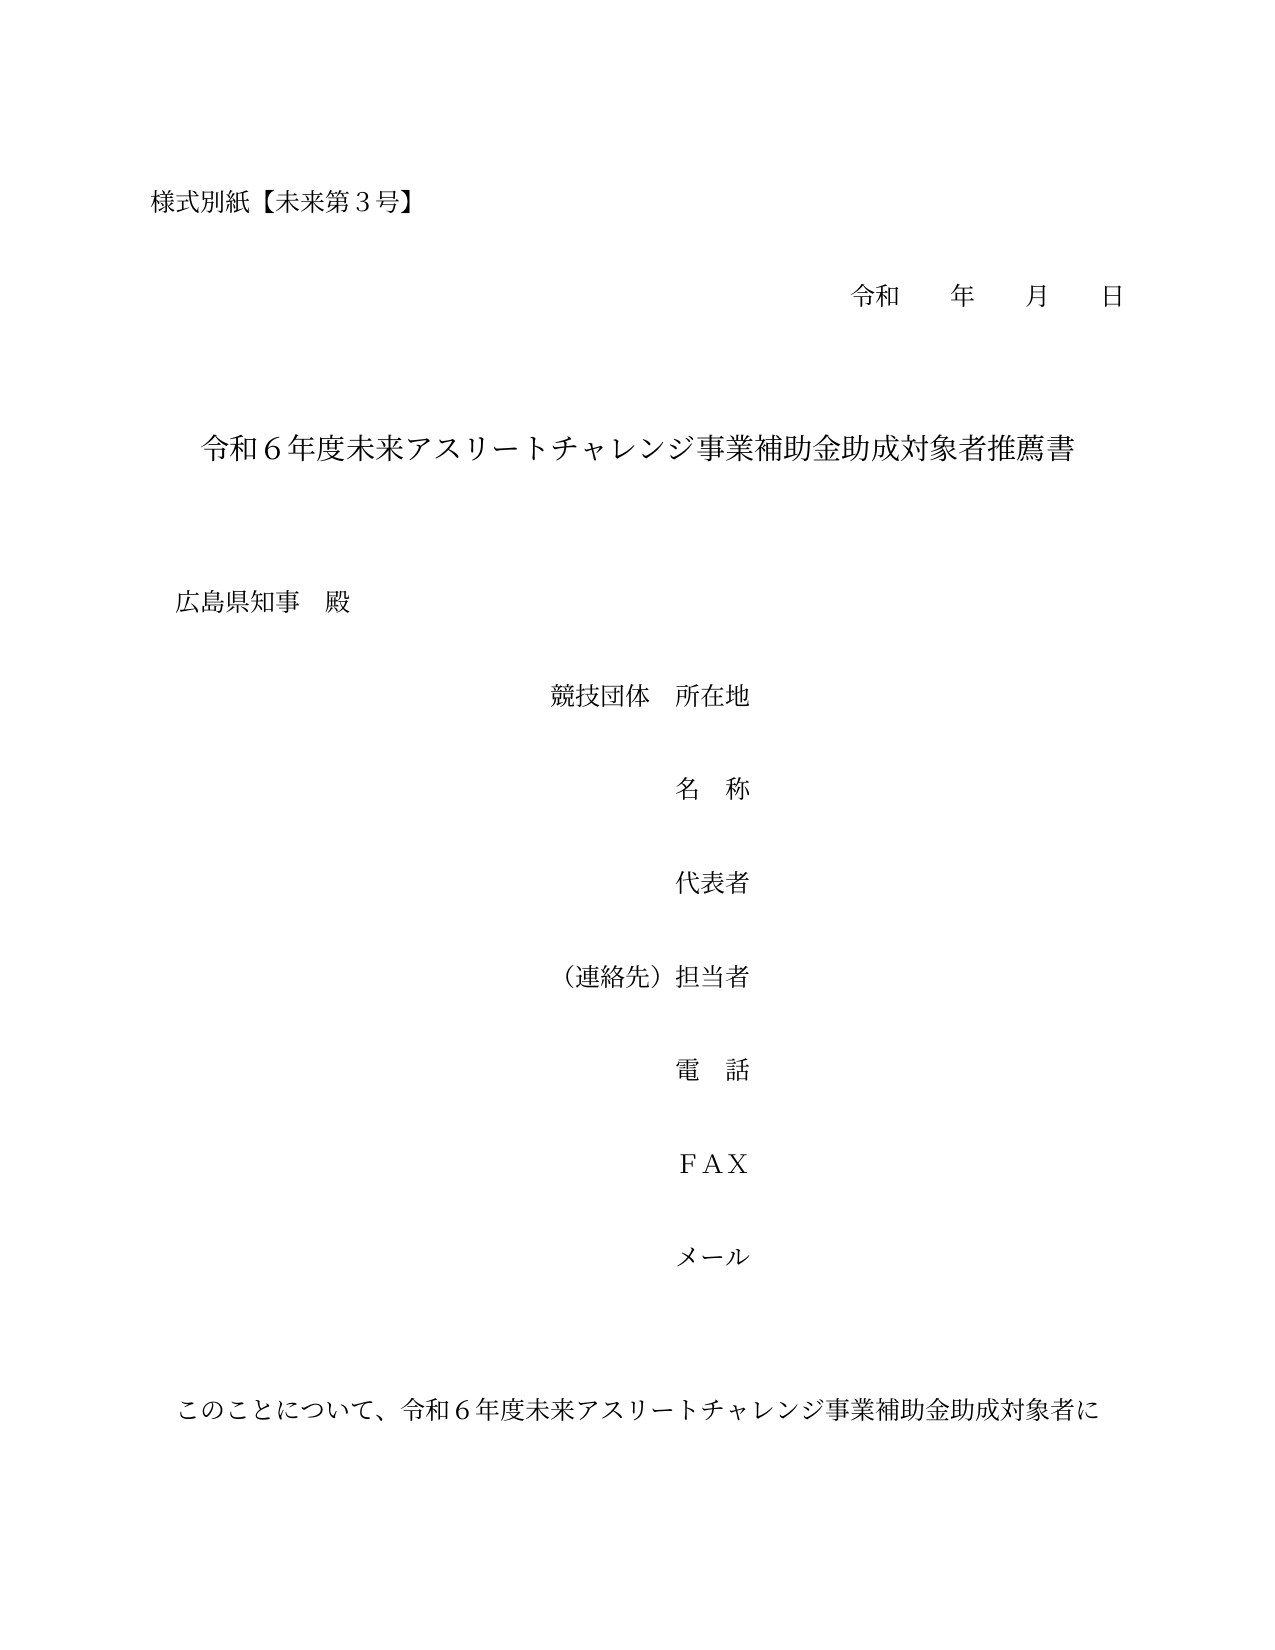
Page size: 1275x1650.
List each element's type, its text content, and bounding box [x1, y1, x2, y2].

text 広島県知事 殿 [150, 567, 1125, 634]
text （連絡先）担当者 [150, 941, 1125, 1009]
text 令和 年 月 日 [150, 261, 1125, 328]
text 名 称 [150, 754, 1125, 822]
text 様式別紙【未来第３号】 [150, 167, 1125, 234]
text 競技団体 所在地 [150, 661, 1125, 728]
text 令和６年度未来アスリートチャレンジ事業補助金助成対象者推薦書 [150, 413, 1125, 481]
text 代表者 [150, 848, 1125, 915]
text ＦＡＸ [150, 1129, 1125, 1196]
text このことについて、令和６年度未来アスリートチャレンジ事業補助金助成対象者に [150, 1375, 1125, 1443]
text メール [150, 1222, 1125, 1290]
text 電 話 [150, 1035, 1125, 1103]
